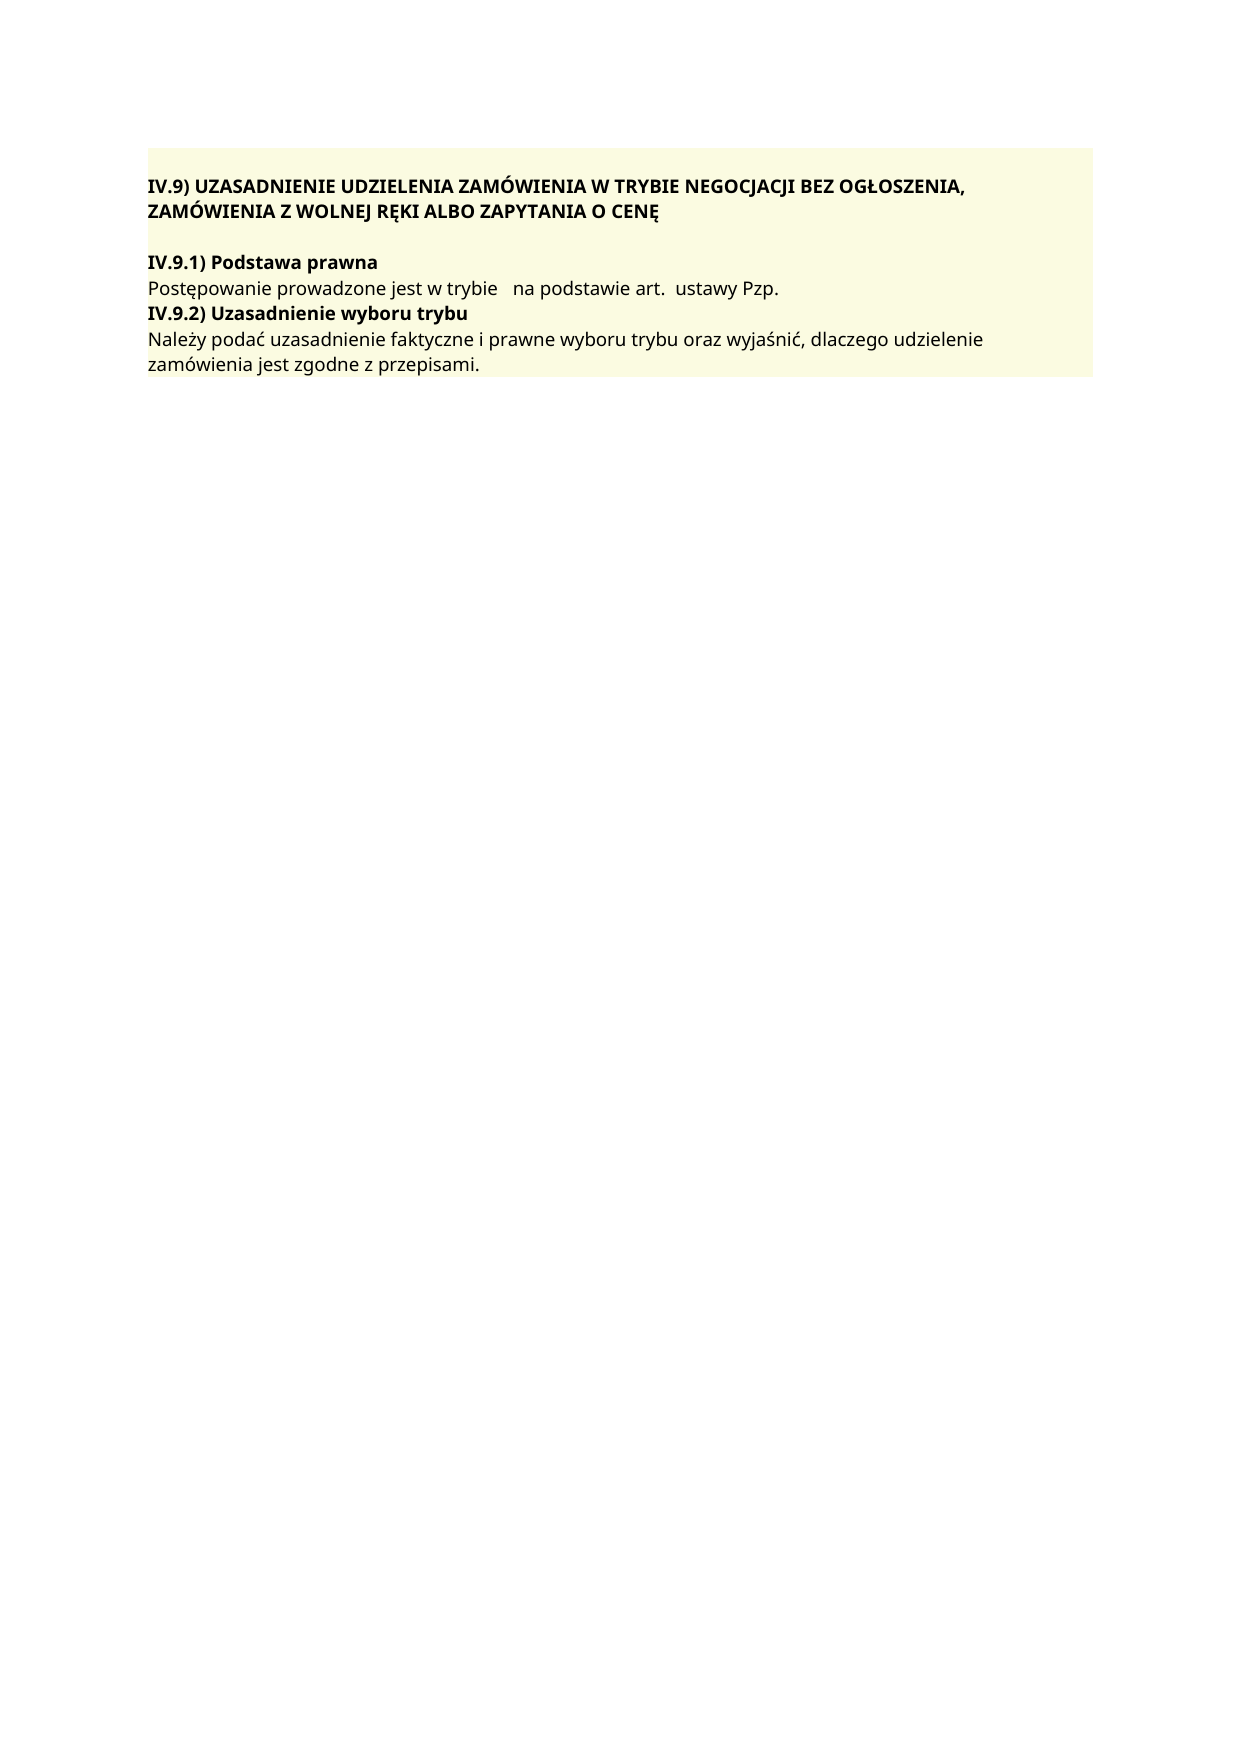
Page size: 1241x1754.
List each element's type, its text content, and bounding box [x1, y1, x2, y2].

text IV.9) UZASADNIENIE UDZIELENIA ZAMÓWIENIA W TRYBIE NEGOCJACJI BEZ OGŁOSZENIA, ZAMÓWIENIA Z WOLNEJ RĘKI ALBO ZAPYTANIA O CENĘ [148, 173, 1093, 224]
text IV.9.2) Uzasadnienie wyboru trybu [148, 301, 1093, 326]
text IV.9.1) Podstawa prawna [148, 250, 1093, 275]
text Postępowanie prowadzone jest w trybie na podstawie art. ustawy Pzp. [148, 275, 1093, 301]
text Należy podać uzasadnienie faktyczne i prawne wyboru trybu oraz wyjaśnić, dlaczego udzielenie zamówienia jest zgodne z przepisami. [148, 326, 1093, 377]
